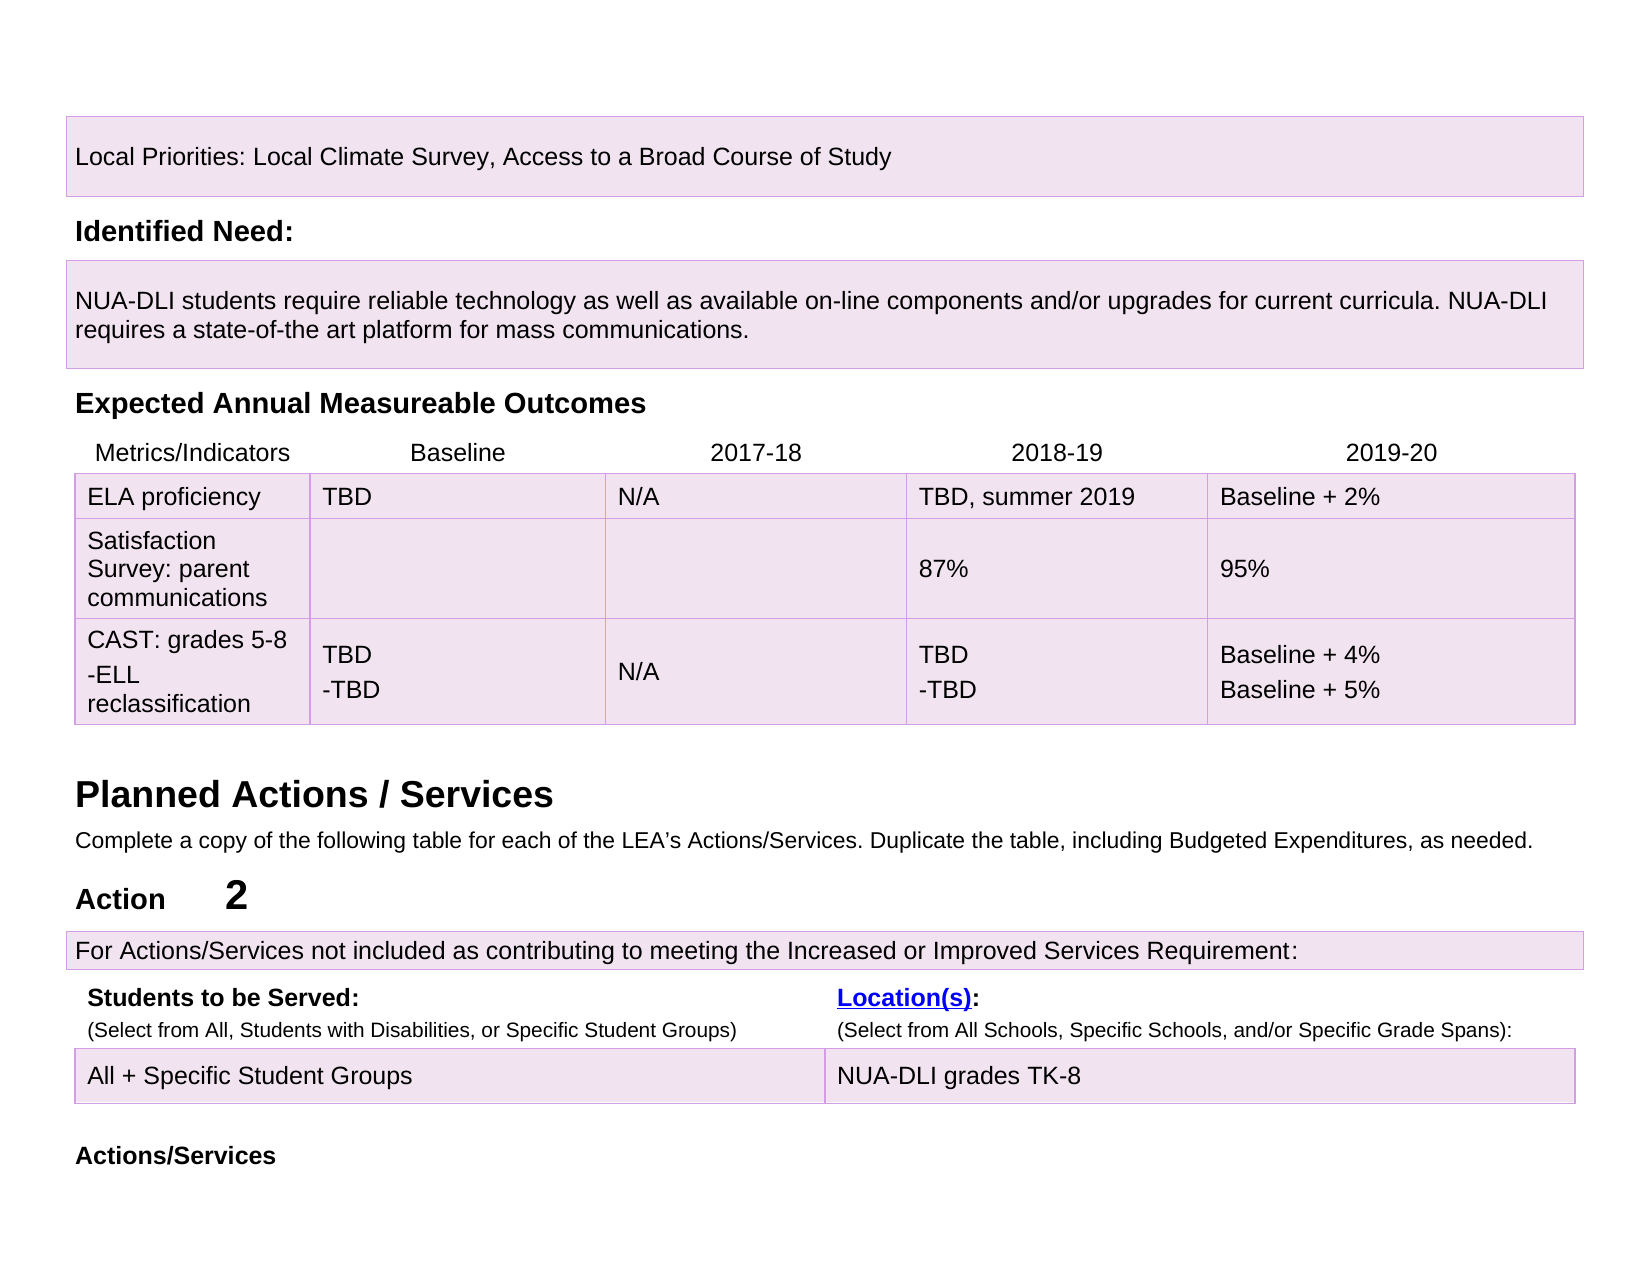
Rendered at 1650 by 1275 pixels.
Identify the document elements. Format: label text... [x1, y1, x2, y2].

table_header 2017-18 [606, 432, 907, 473]
table_cell Baseline + 4% Baseline + 5% [1208, 619, 1574, 724]
table_header Metrics/Indicators [75, 432, 310, 473]
subtitle Planned Actions / Services [75, 772, 1575, 815]
table_cell N/A [606, 619, 906, 724]
table_cell NUA-DLI grades TK-8 [826, 1049, 1574, 1102]
table_cell TBD [311, 474, 605, 518]
table_header Location(s): (Select from All Schools, Specific Schools, and/or Specific Grade Spans): [825, 983, 1575, 1048]
table_cell TBD, summer 2019 [907, 474, 1207, 518]
table_cell N/A [606, 474, 906, 518]
table_cell [606, 519, 906, 618]
table_cell 95% [1208, 519, 1574, 618]
subtitle Action 2 [75, 870, 1575, 918]
table_header Students to be Served: (Select from All, Students with Disabilities, or Specific Student Groups) [75, 983, 825, 1048]
text NUA-DLI students require reliable technology as well as available on-line components and/or upgrades for current curricula. NUA-DLI requires a state-of-the art platform for mass communications. [67, 261, 1583, 368]
subtitle Identified Need: [75, 214, 1575, 247]
text For Actions/Services not included as contributing to meeting the Increased or Improved Services Requirement: [67, 932, 1583, 969]
text Complete a copy of the following table for each of the LEA’s Actions/Services. Duplicate the table, including Budgeted Expenditures, as needed. [75, 827, 1575, 854]
table_cell TBD -TBD [907, 619, 1207, 724]
table_cell CAST: grades 5-8 -ELL reclassification [76, 619, 309, 724]
table_cell 87% [907, 519, 1207, 618]
table_cell All + Specific Student Groups [76, 1049, 824, 1102]
table_cell TBD -TBD [311, 619, 605, 724]
table_header 2018-19 [907, 432, 1208, 473]
table_cell Satisfaction Survey: parent communications [76, 519, 309, 618]
subtitle Expected Annual Measureable Outcomes [75, 386, 1575, 419]
table_cell ELA proficiency [76, 474, 309, 518]
subtitle Actions/Services [75, 1141, 1575, 1170]
table_header 2019-20 [1208, 432, 1575, 473]
text Local Priorities: Local Climate Survey, Access to a Broad Course of Study [67, 117, 1583, 196]
table_cell Baseline + 2% [1208, 474, 1574, 518]
table_cell [311, 519, 605, 618]
table_header Baseline [310, 432, 606, 473]
